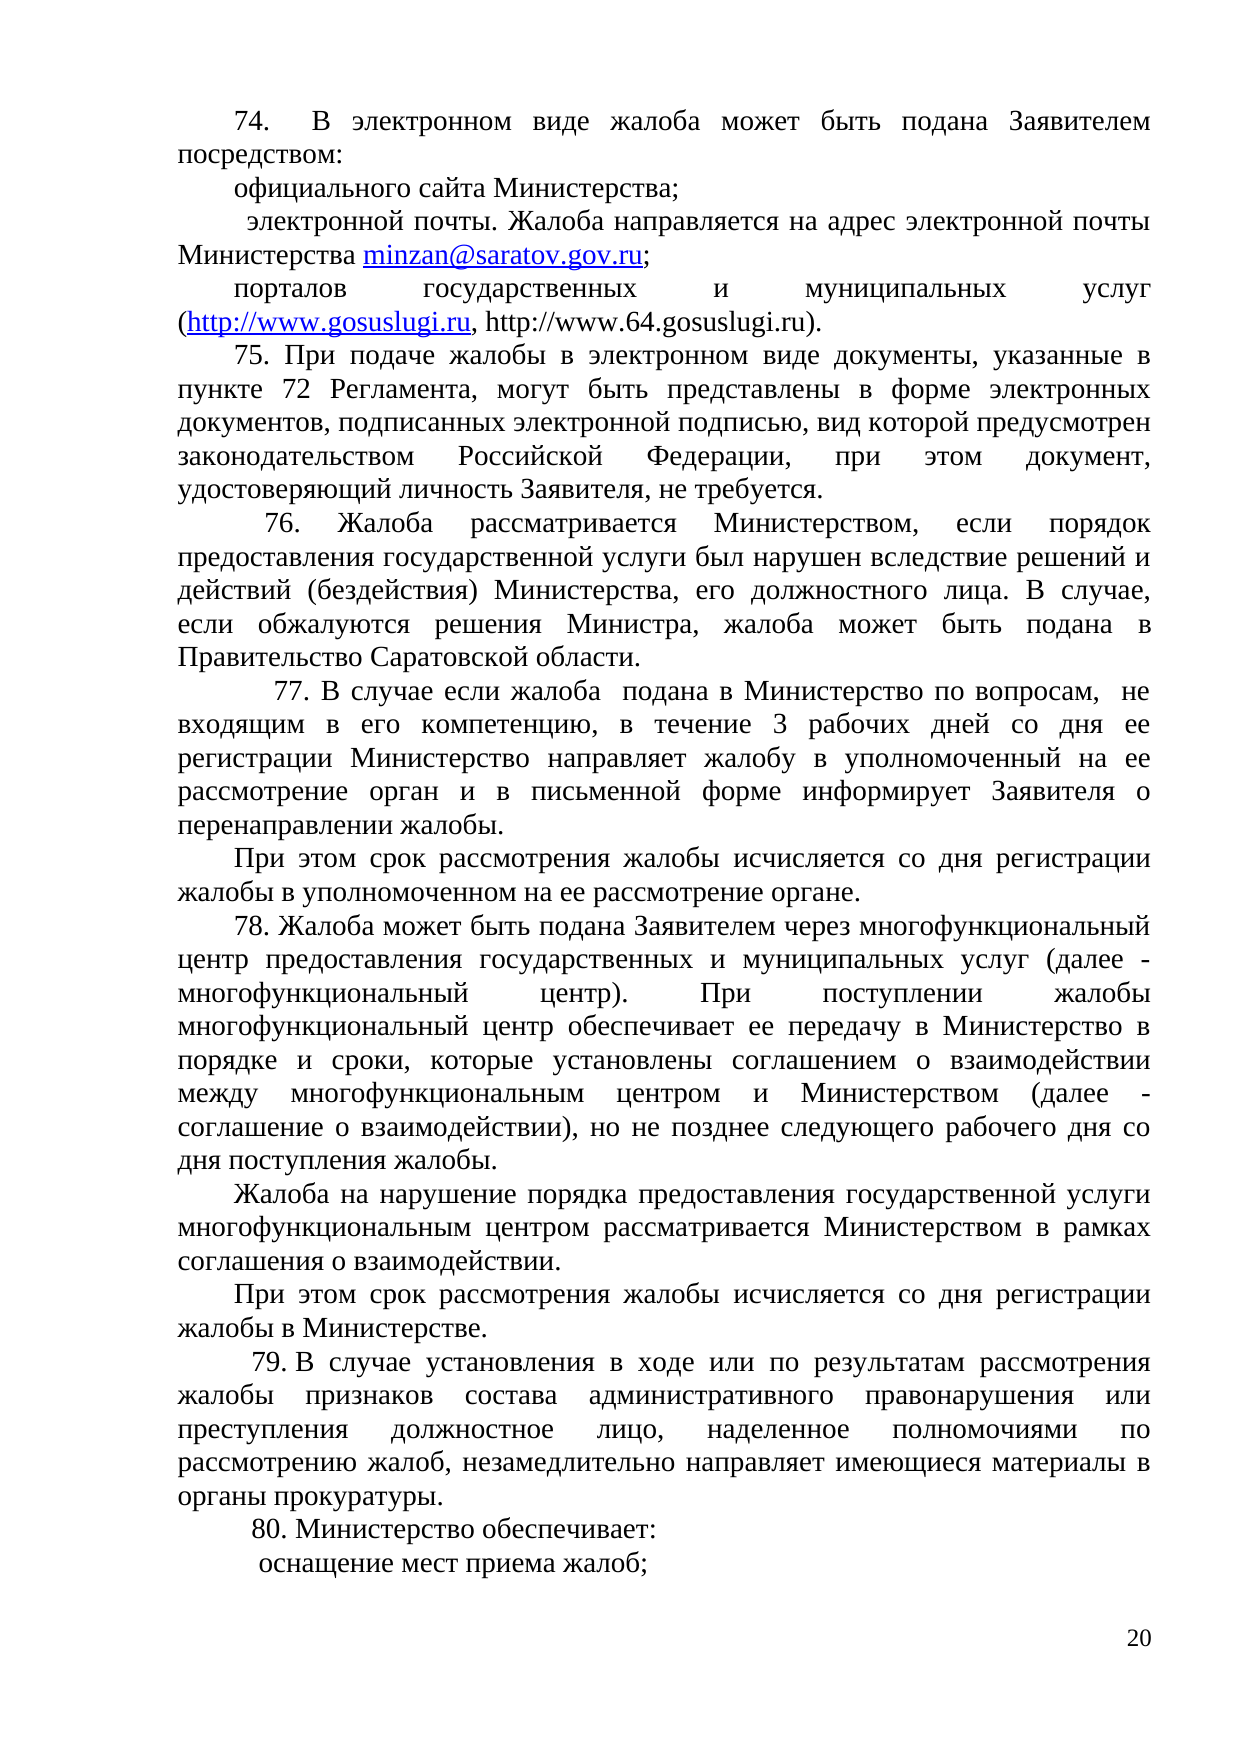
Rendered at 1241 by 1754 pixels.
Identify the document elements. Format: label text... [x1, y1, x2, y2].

text Жалоба на нарушение порядка предоставления государственной услуги многофункциональным центром рассматривается Министерством в рамках соглашения о взаимодействии. [177, 1176, 1152, 1277]
text 80. Министерство обеспечивает: [177, 1511, 1152, 1545]
text 79. В случае установления в ходе или по результатам рассмотрения жалобы признаков состава административного правонарушения или преступления должностное лицо, наделенное полномочиями по рассмотрению жалоб, незамедлительно направляет имеющиеся материалы в органы прокуратуры. [177, 1344, 1152, 1511]
text оснащение мест приема жалоб; [177, 1545, 1152, 1578]
text 76. Жалоба рассматривается Министерством, если порядок предоставления государственной услуги был нарушен вследствие решений и действий (бездействия) Министерства, его должностного лица. В случае, если обжалуются решения Министра, жалоба может быть подана в Правительство Саратовской области. [177, 505, 1152, 673]
text При этом срок рассмотрения жалобы исчисляется со дня регистрации жалобы в Министерстве. [177, 1277, 1152, 1344]
text 74. В электронном виде жалоба может быть подана Заявителем посредством: [177, 103, 1152, 170]
text порталов государственных и муниципальных услуг (http://www.gosuslugi.ru, http://www.64.gosuslugi.ru). [177, 270, 1152, 337]
text официального сайта Министерства; [177, 170, 1152, 203]
text При этом срок рассмотрения жалобы исчисляется со дня регистрации жалобы в уполномоченном на ее рассмотрение органе. [177, 841, 1152, 908]
text 75. При подаче жалобы в электронном виде документы, указанные в пункте 72 Регламента, могут быть представлены в форме электронных документов, подписанных электронной подписью, вид которой предусмотрен законодательством Российской Федерации, при этом документ, удостоверяющий личность Заявителя, не требуется. [177, 337, 1152, 505]
text 77. В случае если жалоба подана в Министерство по вопросам, не входящим в его компетенцию, в течение 3 рабочих дней со дня ее регистрации Министерство направляет жалобу в уполномоченный на ее рассмотрение орган и в письменной форме информирует Заявителя о перенаправлении жалобы. [177, 673, 1152, 841]
text 78. Жалоба может быть подана Заявителем через многофункциональный центр предоставления государственных и муниципальных услуг (далее - многофункциональный центр). При поступлении жалобы многофункциональный центр обеспечивает ее передачу в Министерство в порядке и сроки, которые установлены соглашением о взаимодействии между многофункциональным центром и Министерством (далее - соглашение о взаимодействии), но не позднее следующего рабочего дня со дня поступления жалобы. [177, 908, 1152, 1176]
text электронной почты. Жалоба направляется на адрес электронной почты Министерства minzan@saratov.gov.ru; [177, 203, 1152, 270]
